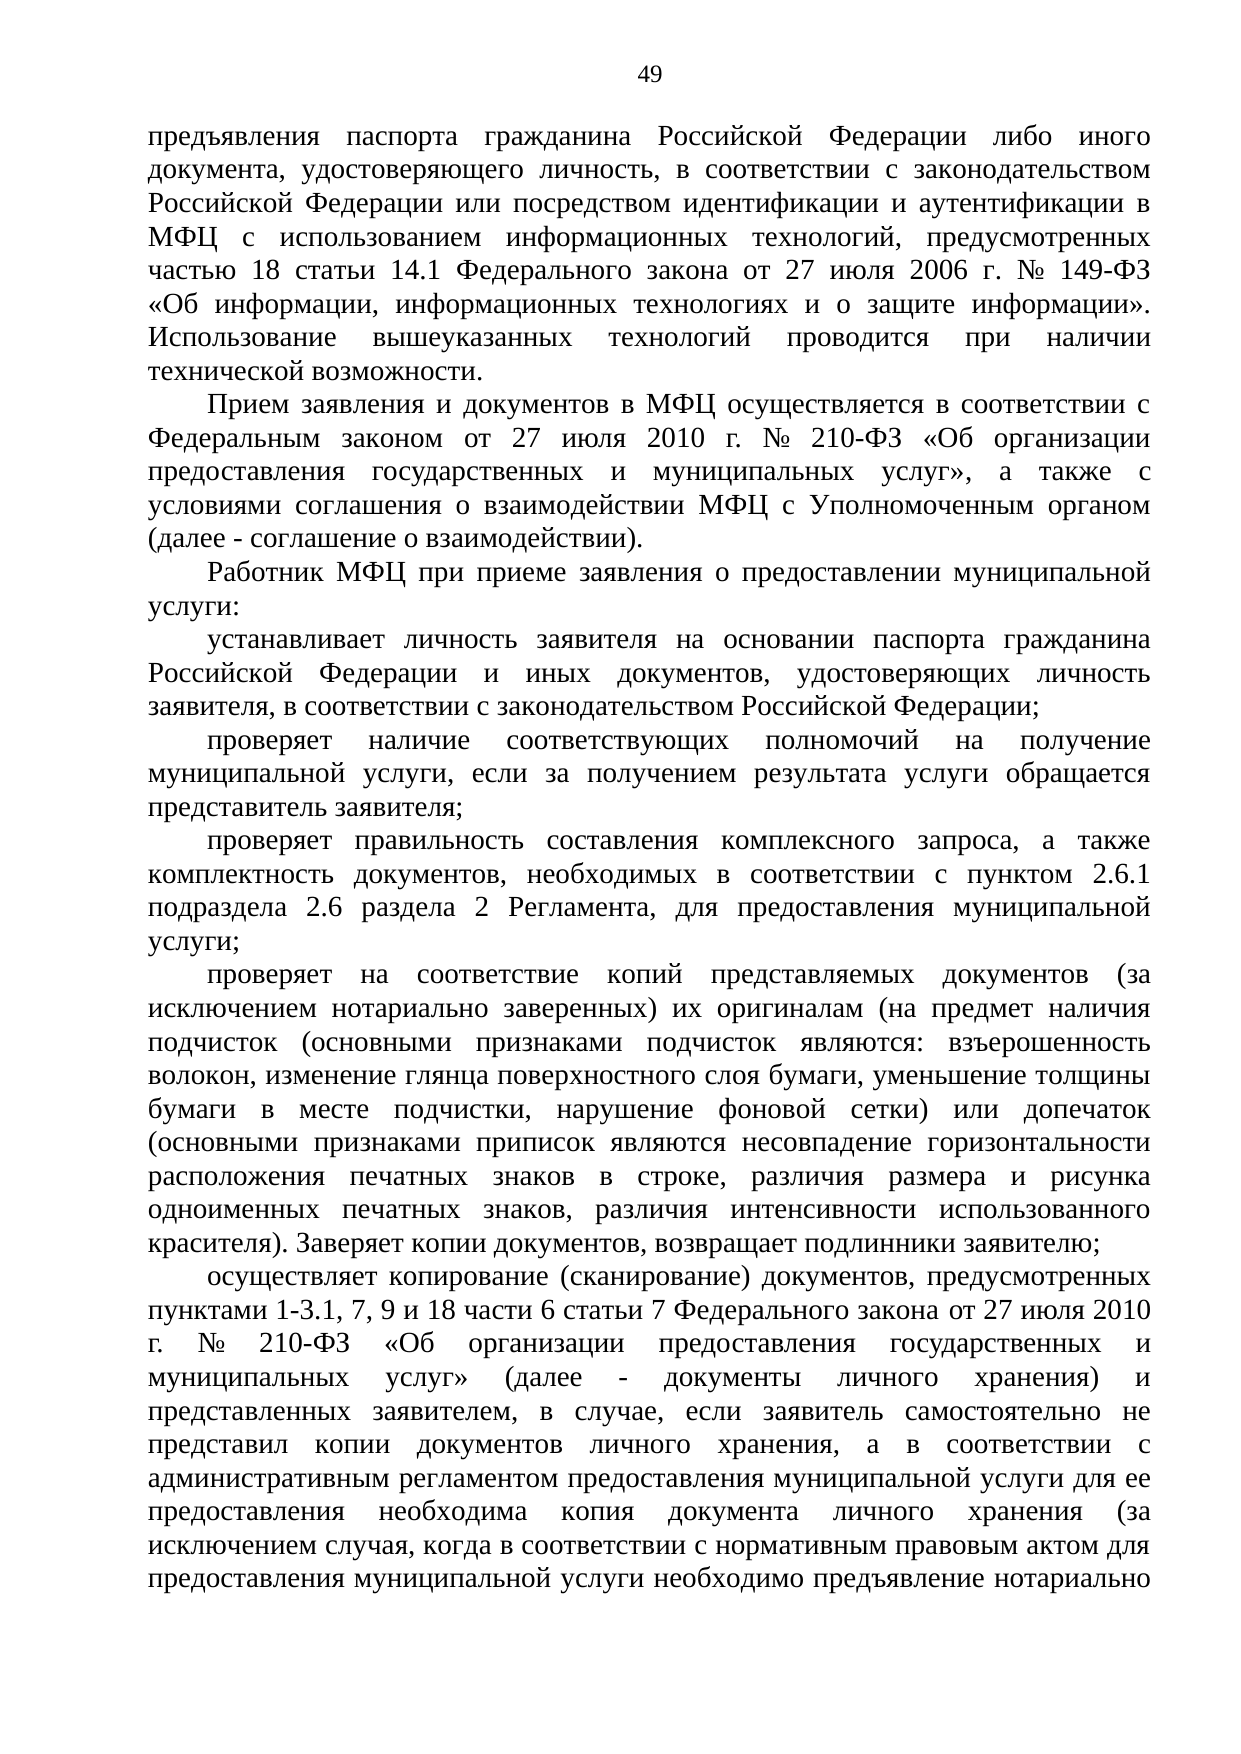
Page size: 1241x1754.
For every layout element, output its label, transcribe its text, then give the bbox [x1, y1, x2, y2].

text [148, 118, 1152, 386]
text Работник МФЦ при приеме заявления о предоставлении муниципальной услуги: [148, 554, 1152, 621]
text проверяет на соответствие копий представляемых документов (за исключением нотариально заверенных) их оригиналам (на предмет наличия подчисток (основными признаками подчисток являются: взъерошенность волокон, изменение глянца поверхностного слоя бумаги, уменьшение толщины бумаги в месте подчистки, нарушение фоновой сетки) или допечаток (основными признаками приписок являются несовпадение горизонтальности расположения печатных знаков в строке, различия размера и рисунка одноименных печатных знаков, различия интенсивности использованного красителя). Заверяет копии документов, возвращает подлинники заявителю; [148, 957, 1152, 1258]
text проверяет правильность составления комплексного запроса, а также комплектность документов, необходимых в соответствии с пунктом 2.6.1 подраздела 2.6 раздела 2 Регламента, для предоставления муниципальной услуги; [148, 822, 1152, 957]
text Прием заявления и документов в МФЦ осуществляется в соответствии с Федеральным законом от 27 июля 2010 г. № 210-ФЗ «Об организации предоставления государственных и муниципальных услуг», а также с условиями соглашения о взаимодействии МФЦ с Уполномоченным органом (далее - соглашение о взаимодействии). [148, 386, 1152, 554]
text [148, 1359, 1152, 1594]
text проверяет наличие соответствующих полномочий на получение муниципальной услуги, если за получением результата услуги обращается представитель заявителя; [148, 722, 1152, 822]
text устанавливает личность заявителя на основании паспорта гражданина Российской Федерации и иных документов, удостоверяющих личность заявителя, в соответствии с законодательством Российской Федерации; [148, 621, 1152, 722]
